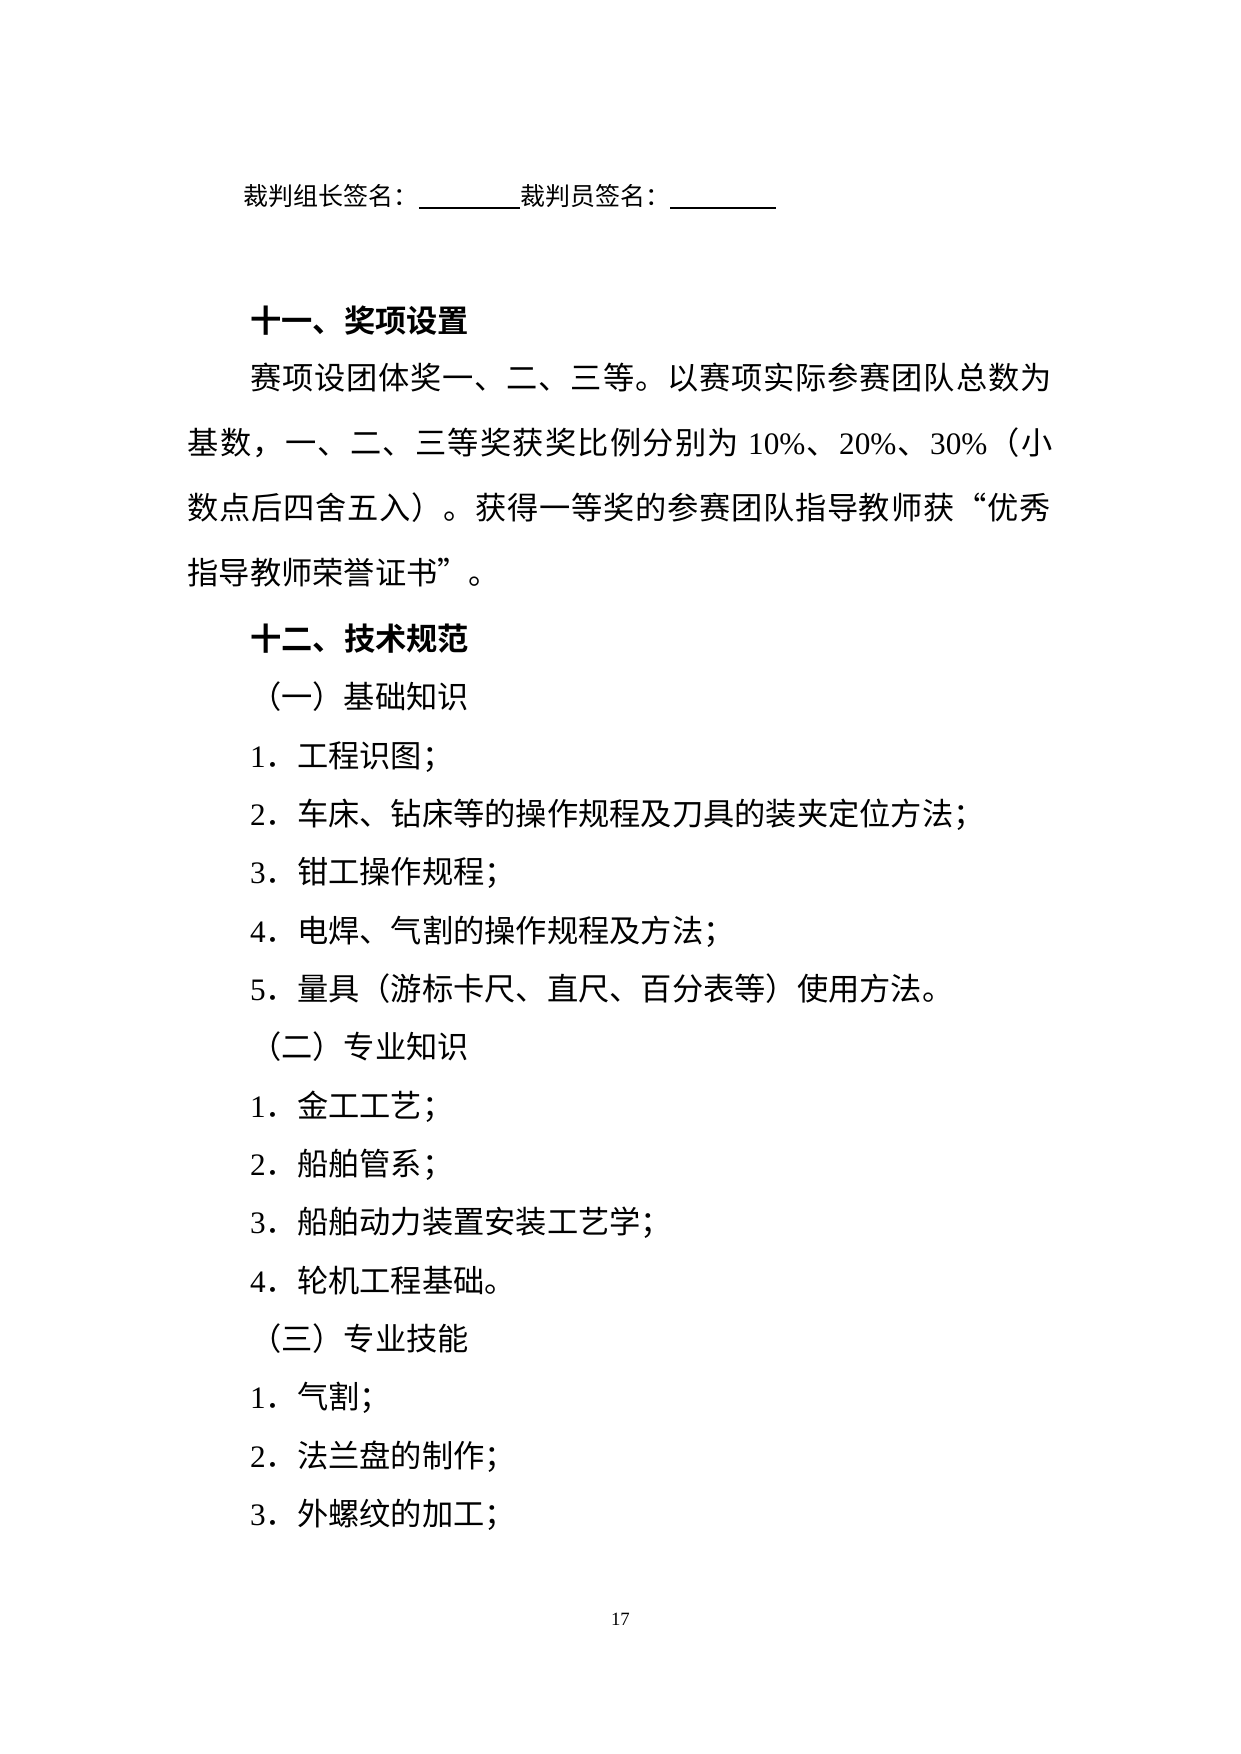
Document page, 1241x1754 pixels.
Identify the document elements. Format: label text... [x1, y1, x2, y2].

text （三）专业技能 [187, 1304, 1053, 1362]
text 2．法兰盘的制作； [187, 1420, 1053, 1479]
text （一）基础知识 [187, 662, 1053, 720]
text 1．气割； [187, 1362, 1053, 1420]
text 十二、技术规范 [187, 604, 1053, 662]
text 裁判组长签名： 裁判员签名： [187, 162, 1053, 227]
text 5．量具（游标卡尺、直尺、百分表等）使用方法。 [187, 954, 1053, 1012]
text 3．船舶动力装置安装工艺学； [187, 1187, 1053, 1245]
text 4．电焊、气割的操作规程及方法； [187, 895, 1053, 954]
text 3．外螺纹的加工； [187, 1479, 1053, 1537]
text 2．船舶管系； [187, 1129, 1053, 1187]
text 1．金工工艺； [187, 1070, 1053, 1129]
text 1．工程识图； [187, 720, 1053, 779]
text 赛项设团体奖一、二、三等。以赛项实际参赛团队总数为基数，一、二、三等奖获奖比例分别为10%、20%、30%（小数点后四舍五入）。获得一等奖的参赛团队指导教师获“优秀指导教师荣誉证书”。 [187, 344, 1053, 604]
text 十一、奖项设置 [187, 285, 1053, 344]
text 4．轮机工程基础。 [187, 1245, 1053, 1304]
text 3．钳工操作规程； [187, 837, 1053, 895]
text 2．车床、钻床等的操作规程及刀具的装夹定位方法； [187, 779, 1053, 837]
text （二）专业知识 [187, 1012, 1053, 1070]
